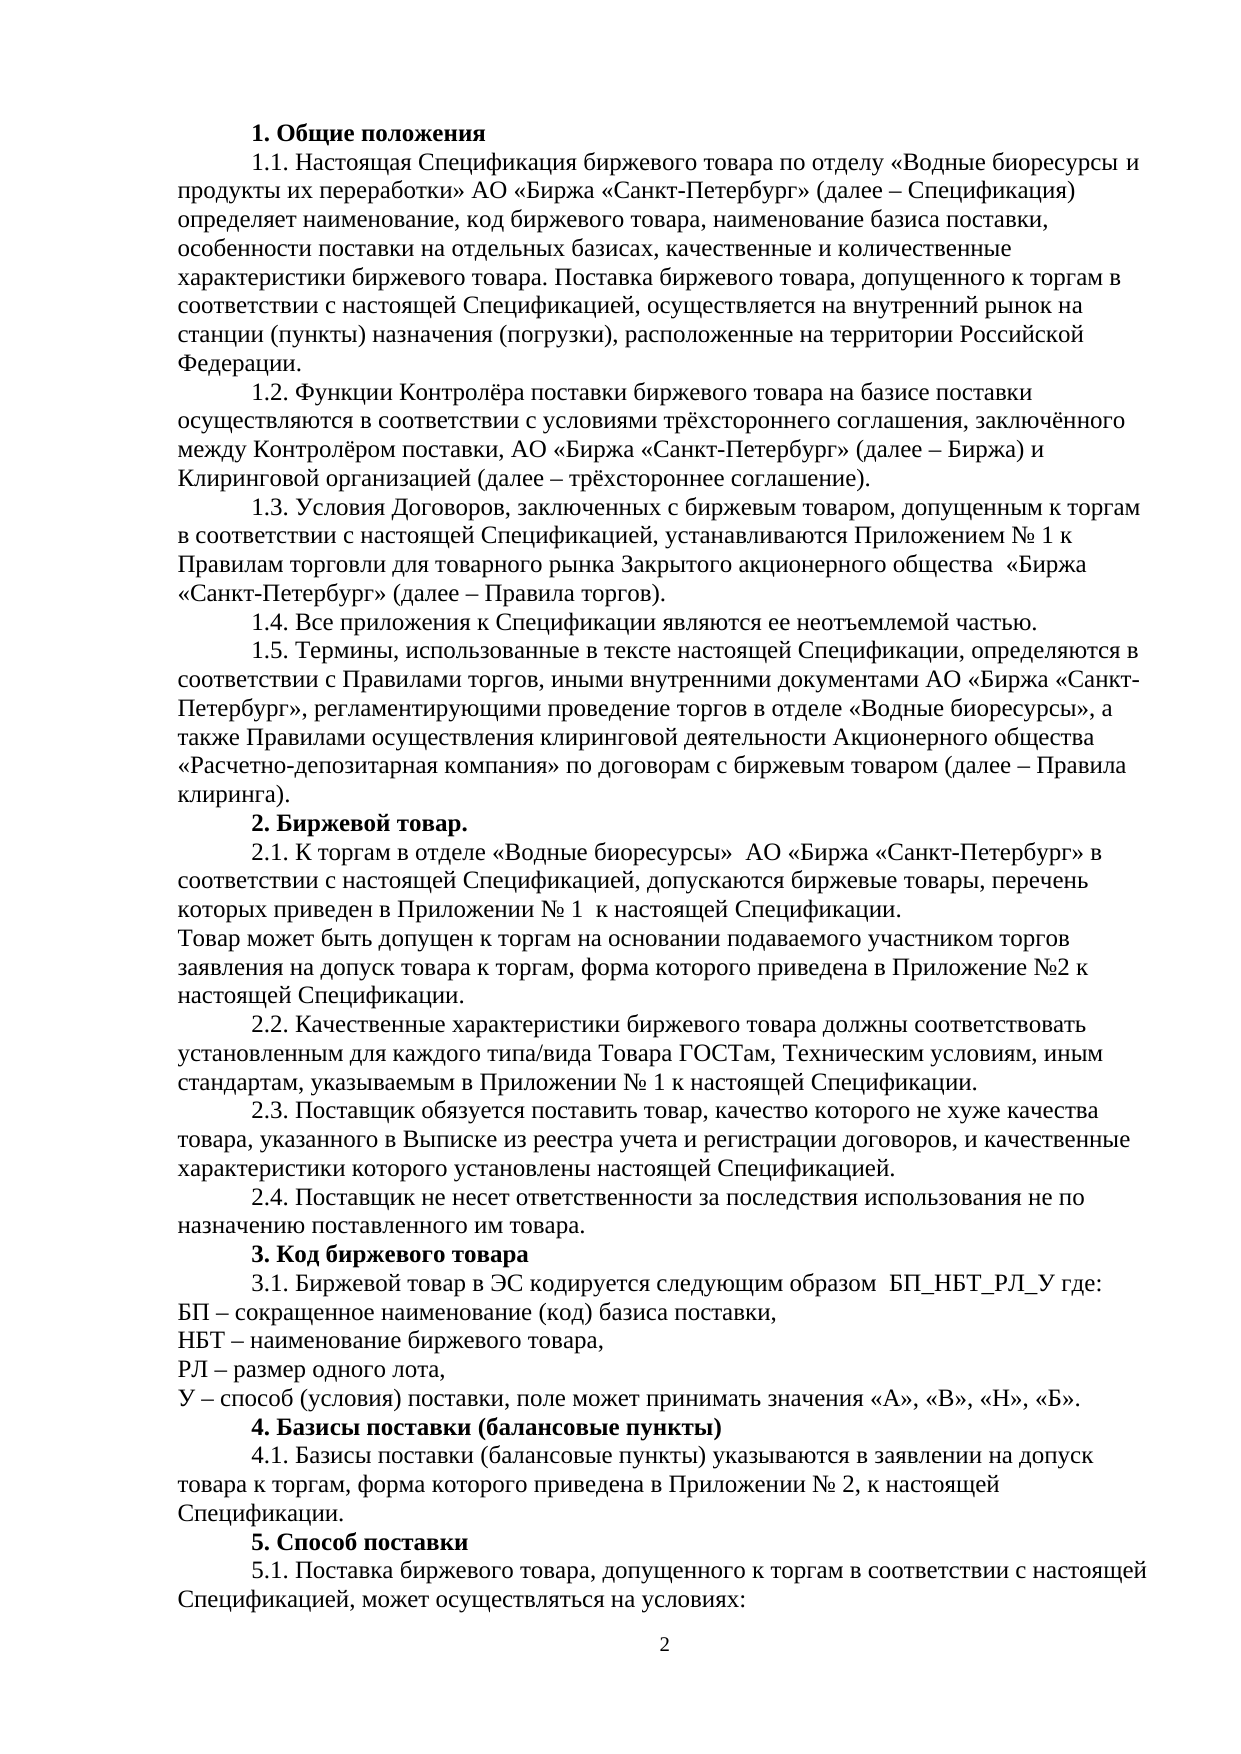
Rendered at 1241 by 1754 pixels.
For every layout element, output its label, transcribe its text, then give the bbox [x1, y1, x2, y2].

text НБТ – наименование биржевого товара, [177, 1326, 1152, 1354]
text У – способ (условия) поставки, поле может принимать значения «А», «В», «Н», «Б». [177, 1383, 1152, 1412]
text 1.2. Функции Контролёра поставки биржевого товара на базисе поставки осуществляются в соответствии с условиями трёхстороннего соглашения, заключённого между Контролёром поставки, АО «Биржа «Санкт-Петербург» (далее – Биржа) и Клиринговой организацией (далее – трёхстороннее соглашение). [177, 377, 1152, 492]
text БП – сокращенное наименование (код) базиса поставки, [177, 1297, 1152, 1326]
text 5. Способ поставки [177, 1527, 1152, 1556]
text 1.5. Термины, использованные в тексте настоящей Спецификации, определяются в соответствии с Правилами торгов, иными внутренними документами АО «Биржа «Санкт-Петербург», регламентирующими проведение торгов в отделе «Водные биоресурсы», а также Правилами осуществления клиринговой деятельности Акционерного общества «Расчетно-депозитарная компания» по договорам с биржевым товаром (далее – Правила клиринга). [177, 636, 1152, 808]
text 2.3. Поставщик обязуется поставить товар, качество которого не хуже качества товара, указанного в Выписке из реестра учета и регистрации договоров, и качественные характеристики которого установлены настоящей Спецификацией. [177, 1096, 1152, 1182]
text 4.1. Базисы поставки (балансовые пункты) указываются в заявлении на допуск товара к торгам, форма которого приведена в Приложении № 2, к настоящей Спецификации. [177, 1441, 1152, 1527]
text 3.1. Биржевой товар в ЭС кодируется следующим образом БП_НБТ_РЛ_У где: [177, 1268, 1152, 1297]
text РЛ – размер одного лота, [177, 1354, 1152, 1383]
text 1. Общие положения [177, 118, 1152, 147]
text 5.1. Поставка биржевого товара, допущенного к торгам в соответствии с настоящей Спецификацией, может осуществляться на условиях: [177, 1556, 1152, 1613]
text 1.1. Настоящая Спецификация биржевого товара по отделу «Водные биоресурсы и продукты их переработки» АО «Биржа «Санкт-Петербург» (далее – Спецификация) определяет наименование, код биржевого товара, наименование базиса поставки, особенности поставки на отдельных базисах, качественные и количественные характеристики биржевого товара. Поставка биржевого товара, допущенного к торгам в соответствии с настоящей Спецификацией, осуществляется на внутренний рынок на станции (пункты) назначения (погрузки), расположенные на территории Российской Федерации. [177, 147, 1152, 377]
text 1.4. Все приложения к Спецификации являются ее неотъемлемой частью. [177, 607, 1152, 636]
text Товар может быть допущен к торгам на основании подаваемого участником торгов заявления на допуск товара к торгам, форма которого приведена в Приложение №2 к настоящей Спецификации. [177, 923, 1152, 1009]
text 1.3. Условия Договоров, заключенных с биржевым товаром, допущенным к торгам в соответствии с настоящей Спецификацией, устанавливаются Приложением № 1 к Правилам торговли для товарного рынка Закрытого акционерного общества «Биржа «Санкт-Петербург» (далее – Правила торгов). [177, 492, 1152, 607]
text 3. Код биржевого товара [177, 1239, 1152, 1268]
text 2. Биржевой товар. [177, 808, 1152, 837]
text 4. Базисы поставки (балансовые пункты) [177, 1412, 1152, 1441]
text 2.2. Качественные характеристики биржевого товара должны соответствовать установленным для каждого типа/вида Товара ГОСТам, Техническим условиям, иным стандартам, указываемым в Приложении № 1 к настоящей Спецификации. [177, 1009, 1152, 1096]
text 2.1. К торгам в отделе «Водные биоресурсы» АО «Биржа «Санкт-Петербург» в соответствии с настоящей Спецификацией, допускаются биржевые товары, перечень которых приведен в Приложении № 1 к настоящей Спецификации. [177, 837, 1152, 923]
text 2.4. Поставщик не несет ответственности за последствия использования не по назначению поставленного им товара. [177, 1182, 1152, 1239]
